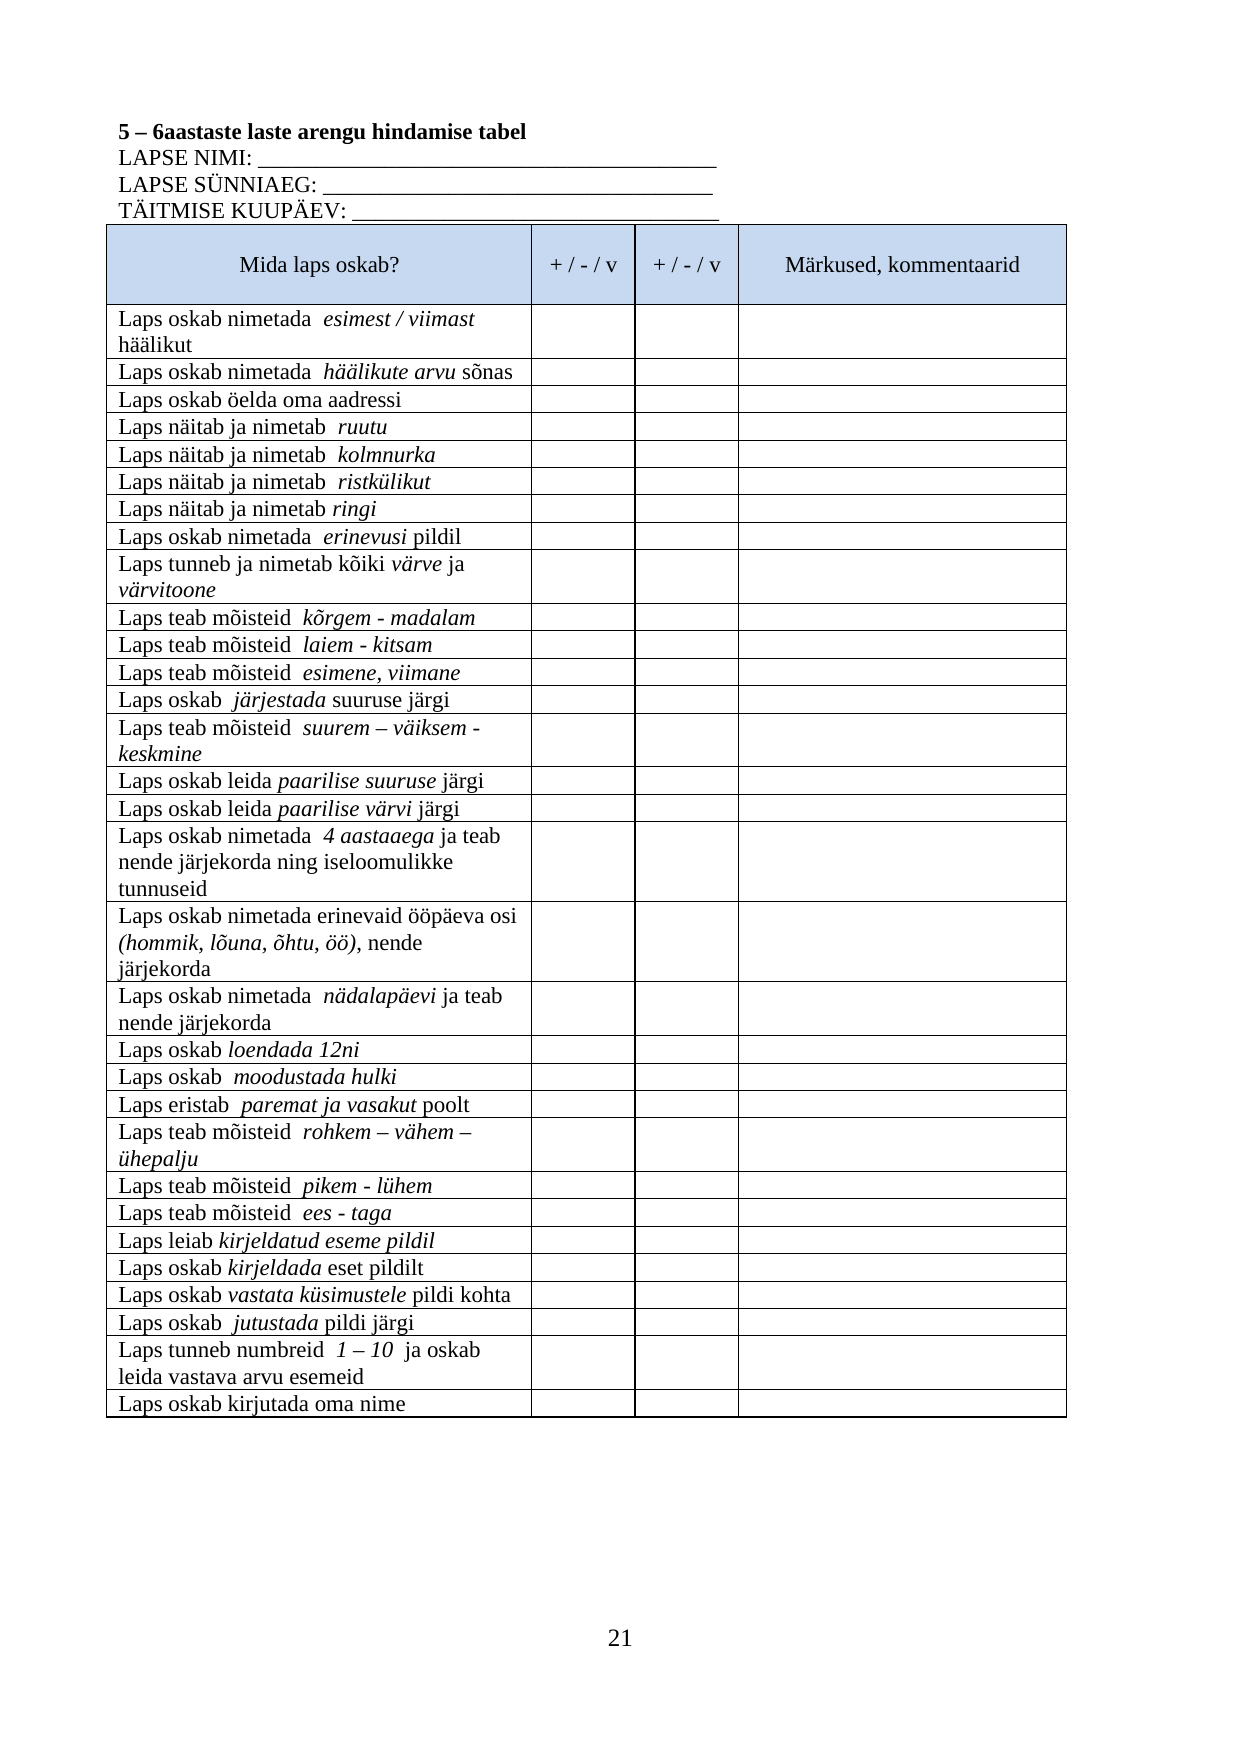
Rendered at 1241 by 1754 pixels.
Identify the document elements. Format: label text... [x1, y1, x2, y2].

table_cell [739, 386, 1066, 412]
table_cell Laps näitab ja nimetab ringi [107, 495, 531, 522]
table_cell Laps näitab ja nimetab kolmnurka [107, 441, 531, 467]
table_cell [636, 1036, 738, 1062]
table_cell Laps oskab moodustada hulki [107, 1064, 531, 1090]
table_cell [532, 1390, 634, 1416]
table_cell [739, 1036, 1066, 1062]
table_cell [636, 1227, 738, 1253]
text TÄITMISE KUUPÄEV: ________________________________ [118, 197, 1122, 223]
table_cell [636, 1336, 738, 1389]
table_cell Laps oskab vastata küsimustele pildi kohta [107, 1282, 531, 1308]
table_cell [636, 714, 738, 766]
table_cell [739, 902, 1066, 981]
table_cell [636, 1118, 738, 1171]
table_cell [532, 550, 634, 603]
table_cell [532, 441, 634, 467]
table_cell [532, 686, 634, 712]
table_cell [636, 495, 738, 522]
table_cell [739, 1091, 1066, 1117]
table_cell [739, 413, 1066, 439]
table_cell [636, 659, 738, 685]
table_header Märkused, kommentaarid [739, 225, 1066, 304]
table_cell Laps oskab kirjutada oma nime [107, 1390, 531, 1416]
table_cell [532, 604, 634, 630]
table_cell [739, 1336, 1066, 1389]
table_cell [532, 1036, 634, 1062]
table_cell [532, 468, 634, 494]
table_cell [636, 1309, 738, 1335]
table_header Mida laps oskab? [107, 225, 531, 304]
table_cell [739, 604, 1066, 630]
text 5 – 6aastaste laste arengu hindamise tabel [118, 118, 1122, 144]
table_cell [532, 495, 634, 522]
text LAPSE NIMI: ________________________________________ [118, 144, 1122, 171]
table_cell Laps näitab ja nimetab ruutu [107, 413, 531, 439]
table_cell Laps oskab nimetada esimest / viimast häälikut [107, 305, 531, 357]
table_cell [739, 795, 1066, 821]
table_cell [636, 1390, 738, 1416]
table_cell [532, 982, 634, 1035]
table_cell [739, 550, 1066, 603]
table_cell [739, 1118, 1066, 1171]
table_cell Laps näitab ja nimetab ristkülikut [107, 468, 531, 494]
table_cell [532, 1091, 634, 1117]
table_cell Laps teab mõisteid laiem - kitsam [107, 631, 531, 658]
table_cell [739, 305, 1066, 357]
table_cell Laps teab mõisteid suurem – väiksem - keskmine [107, 714, 531, 766]
table_cell [739, 1390, 1066, 1416]
table_cell [636, 686, 738, 712]
table_cell [739, 1172, 1066, 1198]
table_cell [532, 767, 634, 794]
table_cell Laps oskab öelda oma aadressi [107, 386, 531, 412]
table_cell [532, 631, 634, 658]
table_cell Laps teab mõisteid rohkem – vähem – ühepalju [107, 1118, 531, 1171]
table_cell [739, 1199, 1066, 1226]
table_cell [739, 441, 1066, 467]
table_cell [739, 767, 1066, 794]
table_cell [636, 1282, 738, 1308]
table_cell Laps teab mõisteid kõrgem - madalam [107, 604, 531, 630]
table_cell [532, 1199, 634, 1226]
table_header + / - / v [532, 225, 634, 304]
table_cell [636, 359, 738, 385]
table_cell Laps tunneb ja nimetab kõiki värve ja värvitoone [107, 550, 531, 603]
table_cell Laps leiab kirjeldatud eseme pildil [107, 1227, 531, 1253]
table_cell [532, 659, 634, 685]
table_cell [739, 523, 1066, 549]
table_cell [739, 1254, 1066, 1281]
table_cell [739, 495, 1066, 522]
table_cell [532, 523, 634, 549]
table_cell Laps oskab nimetada 4 aastaaega ja teab nende järjekorda ning iseloomulikke tunnuseid [107, 822, 531, 901]
table_cell [636, 822, 738, 901]
table_cell [532, 714, 634, 766]
table_cell Laps oskab nimetada nädalapäevi ja teab nende järjekorda [107, 982, 531, 1035]
table_cell [532, 305, 634, 357]
table_cell [739, 1309, 1066, 1335]
table_cell [739, 659, 1066, 685]
table_cell [532, 822, 634, 901]
table_cell [739, 1227, 1066, 1253]
table_cell [532, 902, 634, 981]
table_cell [739, 359, 1066, 385]
table_cell [636, 550, 738, 603]
table_cell Laps oskab nimetada erinevusi pildil [107, 523, 531, 549]
table_cell [532, 1254, 634, 1281]
table_cell [739, 1282, 1066, 1308]
table_cell Laps oskab leida paarilise värvi järgi [107, 795, 531, 821]
table_cell [532, 413, 634, 439]
table_cell [532, 795, 634, 821]
table_cell [532, 1227, 634, 1253]
table_header + / - / v [636, 225, 738, 304]
table_cell [636, 441, 738, 467]
table_cell Laps teab mõisteid esimene, viimane [107, 659, 531, 685]
table_cell [636, 902, 738, 981]
table_cell [636, 386, 738, 412]
table_cell Laps oskab järjestada suuruse järgi [107, 686, 531, 712]
table_cell Laps oskab kirjeldada eset pildilt [107, 1254, 531, 1281]
table_cell [636, 631, 738, 658]
table_cell [532, 1064, 634, 1090]
table_cell Laps teab mõisteid ees - taga [107, 1199, 531, 1226]
table_cell Laps oskab nimetada häälikute arvu sõnas [107, 359, 531, 385]
table_cell [532, 1118, 634, 1171]
text LAPSE SÜNNIAEG: __________________________________ [118, 171, 1122, 197]
table_cell [532, 1172, 634, 1198]
table_cell [739, 468, 1066, 494]
table_cell [532, 386, 634, 412]
table_cell [532, 1336, 634, 1389]
table_cell Laps eristab paremat ja vasakut poolt [107, 1091, 531, 1117]
table_cell [739, 631, 1066, 658]
table_cell [532, 359, 634, 385]
table_cell [636, 1254, 738, 1281]
table_cell [739, 714, 1066, 766]
table_cell [532, 1282, 634, 1308]
table_cell [636, 795, 738, 821]
table_cell [636, 1091, 738, 1117]
table_cell Laps oskab nimetada erinevaid ööpäeva osi (hommik, lõuna, õhtu, öö), nende järjekorda [107, 902, 531, 981]
table_cell [636, 305, 738, 357]
table_cell Laps oskab loendada 12ni [107, 1036, 531, 1062]
table_cell [636, 1199, 738, 1226]
table_cell [636, 468, 738, 494]
table_cell [739, 822, 1066, 901]
table_cell Laps oskab leida paarilise suuruse järgi [107, 767, 531, 794]
table_cell [636, 523, 738, 549]
table_cell [739, 982, 1066, 1035]
table_cell Laps tunneb numbreid 1 – 10 ja oskab leida vastava arvu esemeid [107, 1336, 531, 1389]
table_cell [636, 413, 738, 439]
table_cell Laps teab mõisteid pikem - lühem [107, 1172, 531, 1198]
table_cell [636, 767, 738, 794]
table_cell [636, 604, 738, 630]
table_cell [532, 1309, 634, 1335]
table_cell [739, 686, 1066, 712]
table_cell Laps oskab jutustada pildi järgi [107, 1309, 531, 1335]
table_cell [636, 1064, 738, 1090]
table_cell [636, 1172, 738, 1198]
table_cell [739, 1064, 1066, 1090]
table_cell [636, 982, 738, 1035]
